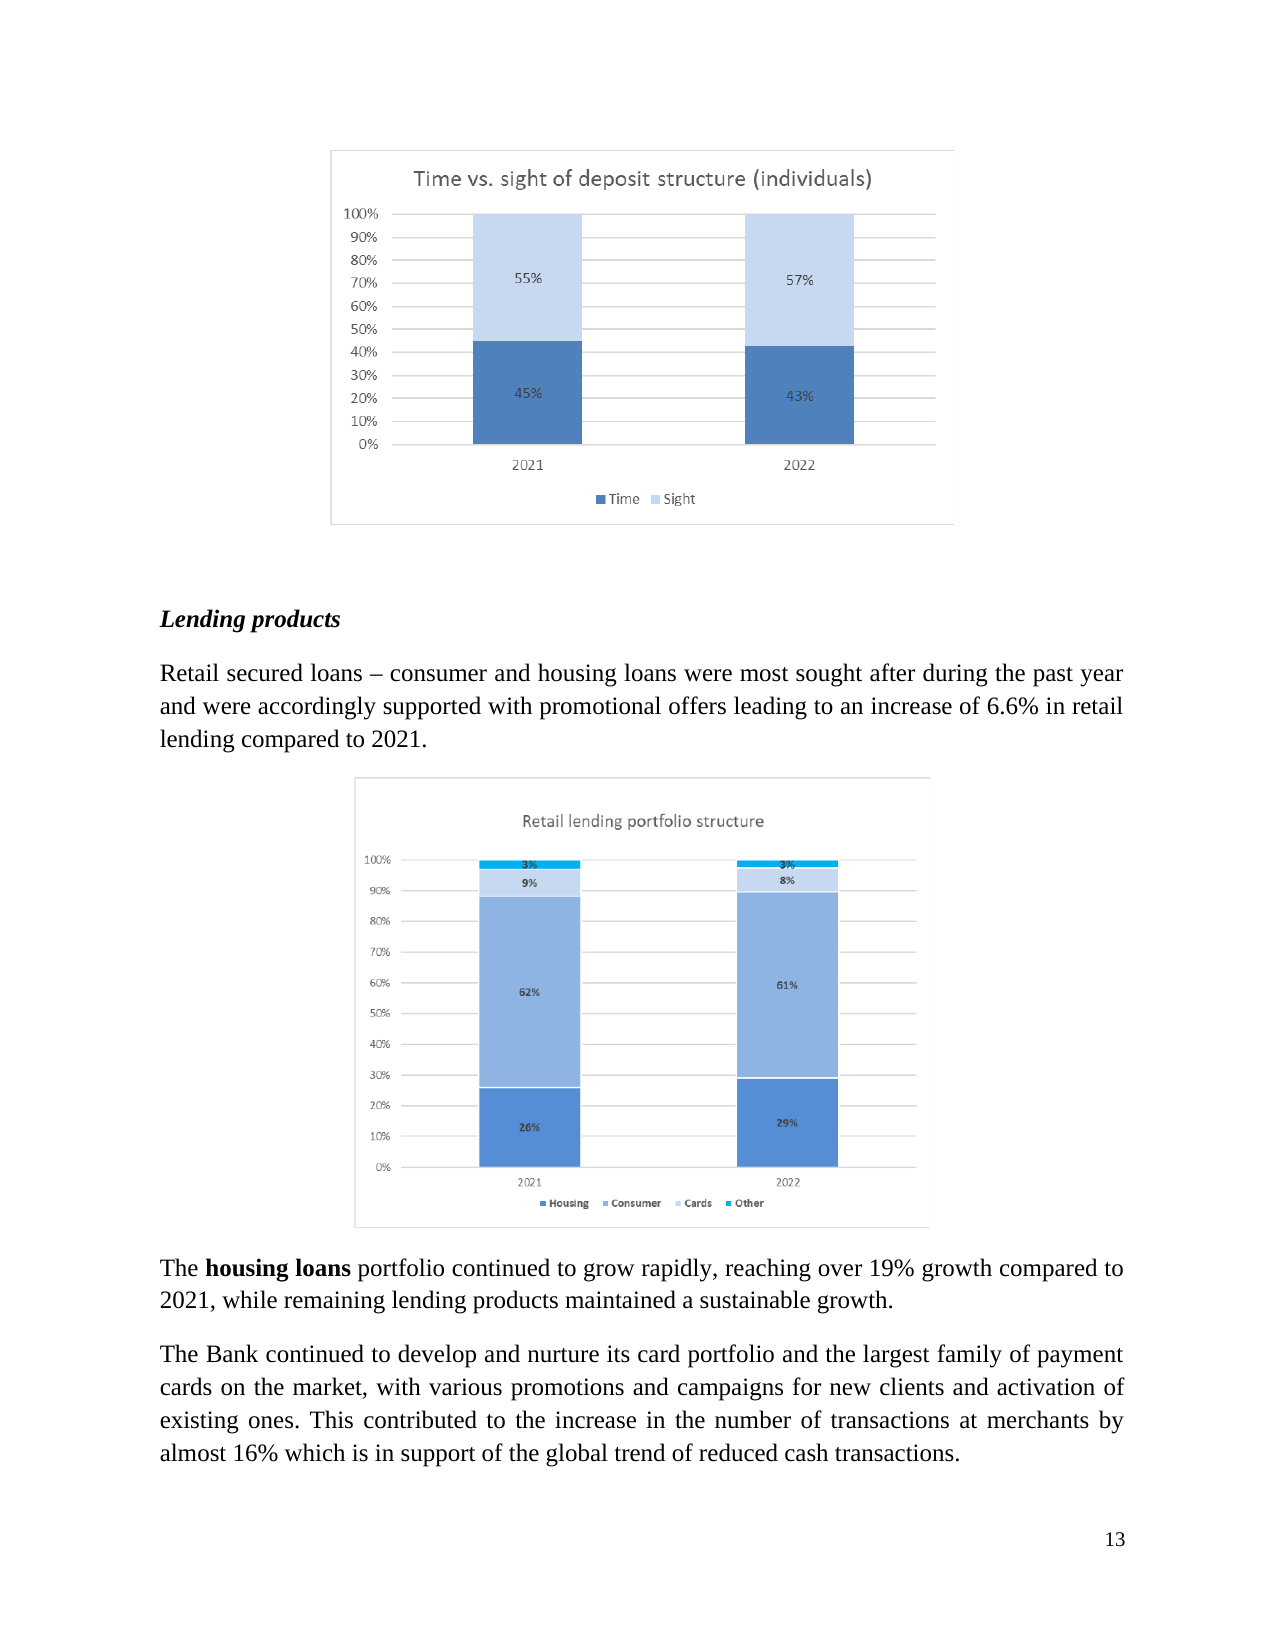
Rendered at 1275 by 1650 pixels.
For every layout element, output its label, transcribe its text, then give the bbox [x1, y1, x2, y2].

picture [354, 777, 931, 1228]
text Retail secured loans – consumer and housing loans were most sought after during the past year and were accordingly supported with promotional offers leading to an increase of 6.6% in retail lending compared to 2021. [159, 658, 1125, 752]
picture [330, 150, 955, 525]
text The housing loans portfolio continued to grow rapidly, reaching over 19% growth compared to 2021, while remaining lending products maintained a sustainable growth. [159, 1253, 1125, 1314]
text The Bank continued to develop and nurture its card portfolio and the largest family of payment cards on the market, with various promotions and campaigns for new clients and activation of existing ones. This contributed to the increase in the number of transactions at merchants by almost 16% which is in support of the global trend of reduced cash transactions. [159, 1339, 1125, 1467]
text Lending products [159, 604, 1125, 633]
